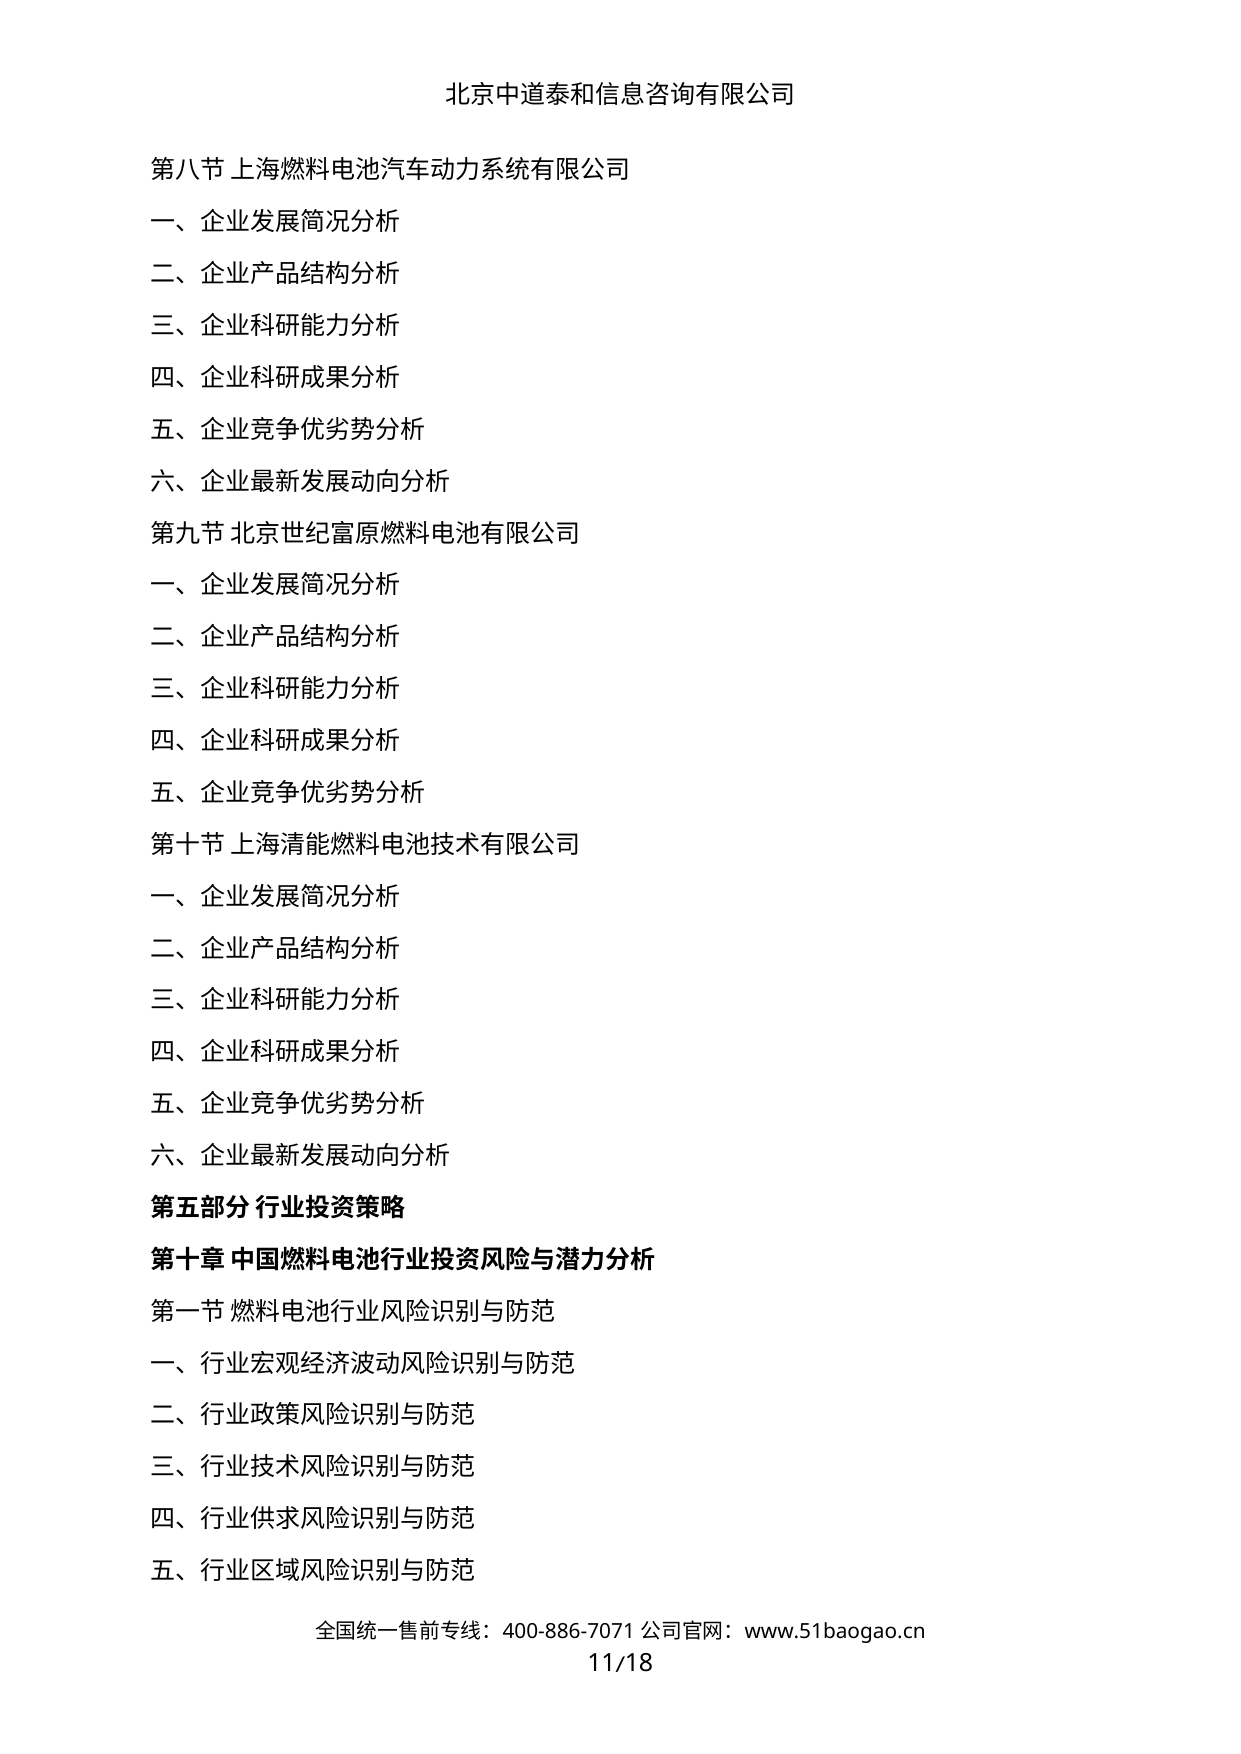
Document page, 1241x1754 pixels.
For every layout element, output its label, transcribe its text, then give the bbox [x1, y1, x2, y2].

text 第十节 上海清能燃料电池技术有限公司 [150, 824, 1090, 861]
text 四、企业科研成果分析 [150, 1032, 1090, 1068]
text 二、企业产品结构分析 [150, 254, 1090, 290]
text 一、企业发展简况分析 [150, 876, 1090, 912]
text 三、企业科研能力分析 [150, 669, 1090, 705]
text 五、企业竞争优劣势分析 [150, 1084, 1090, 1120]
text 四、企业科研成果分析 [150, 721, 1090, 757]
text 五、企业竞争优劣势分析 [150, 409, 1090, 446]
text 六、企业最新发展动向分析 [150, 1136, 1090, 1172]
text 第九节 北京世纪富原燃料电池有限公司 [150, 513, 1090, 549]
text 四、企业科研成果分析 [150, 357, 1090, 394]
text 一、行业宏观经济波动风险识别与防范 [150, 1343, 1090, 1379]
text 六、企业最新发展动向分析 [150, 461, 1090, 497]
text 二、企业产品结构分析 [150, 928, 1090, 964]
text 一、企业发展简况分析 [150, 202, 1090, 238]
text 五、企业竞争优劣势分析 [150, 772, 1090, 809]
text 三、行业技术风险识别与防范 [150, 1447, 1090, 1483]
text 第十章 中国燃料电池行业投资风险与潜力分析 [150, 1239, 1090, 1276]
text 第五部分 行业投资策略 [150, 1187, 1090, 1224]
text 二、企业产品结构分析 [150, 617, 1090, 653]
text 五、行业区域风险识别与防范 [150, 1551, 1090, 1587]
text 三、企业科研能力分析 [150, 306, 1090, 342]
text 第八节 上海燃料电池汽车动力系统有限公司 [150, 150, 1090, 186]
text 一、企业发展简况分析 [150, 565, 1090, 601]
text 第一节 燃料电池行业风险识别与防范 [150, 1291, 1090, 1327]
text 三、企业科研能力分析 [150, 980, 1090, 1016]
text 四、行业供求风险识别与防范 [150, 1499, 1090, 1535]
text 二、行业政策风险识别与防范 [150, 1395, 1090, 1431]
